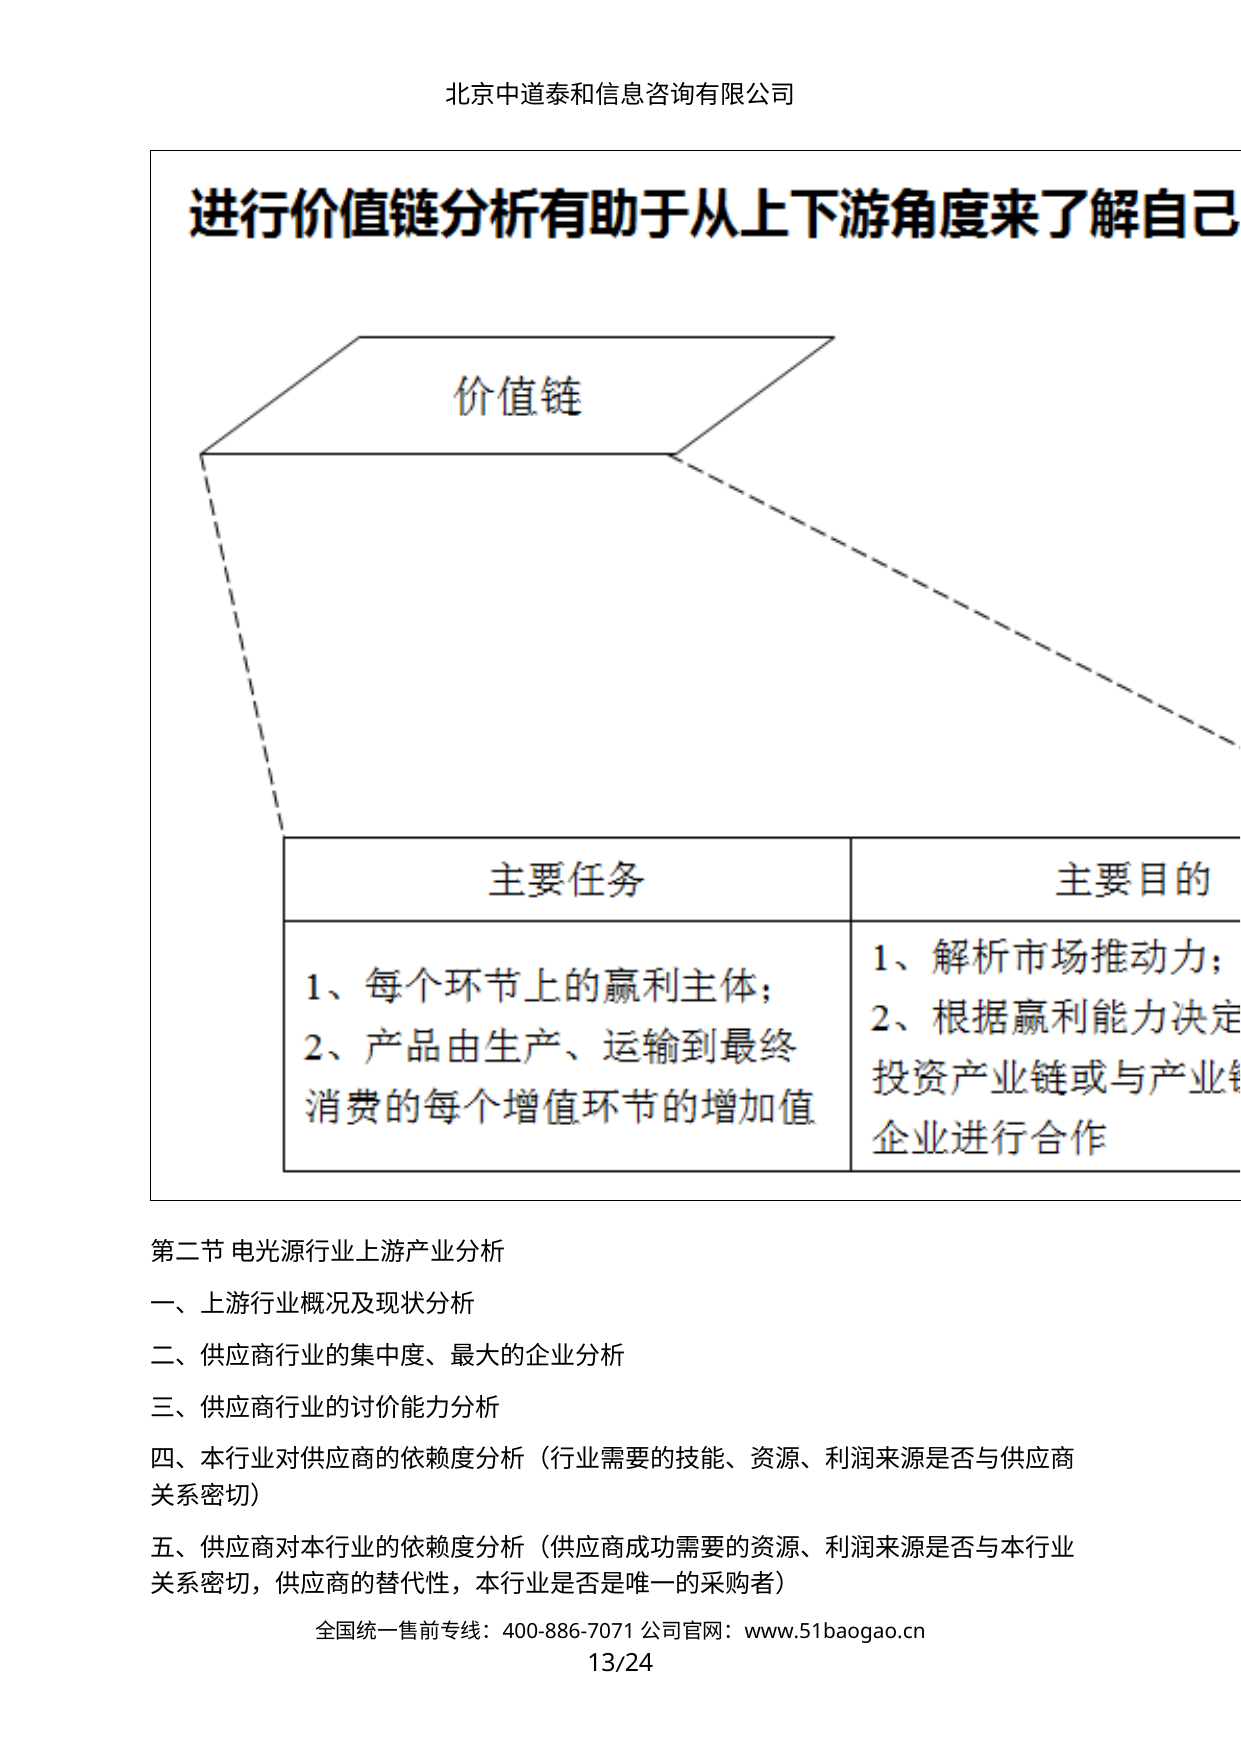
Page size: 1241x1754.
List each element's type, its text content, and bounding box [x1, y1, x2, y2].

text 三、供应商行业的讨价能力分析 [150, 1387, 1090, 1423]
text 四、本行业对供应商的依赖度分析（行业需要的技能、资源、利润来源是否与供应商关系密切） [150, 1439, 1090, 1511]
picture [151, 151, 1241, 1200]
text 一、上游行业概况及现状分析 [150, 1283, 1090, 1319]
text 五、供应商对本行业的依赖度分析（供应商成功需要的资源、利润来源是否与本行业关系密切，供应商的替代性，本行业是否是唯一的采购者） [150, 1527, 1090, 1599]
text 二、供应商行业的集中度、最大的企业分析 [150, 1335, 1090, 1371]
text 第二节 电光源行业上游产业分析 [150, 1231, 1090, 1268]
